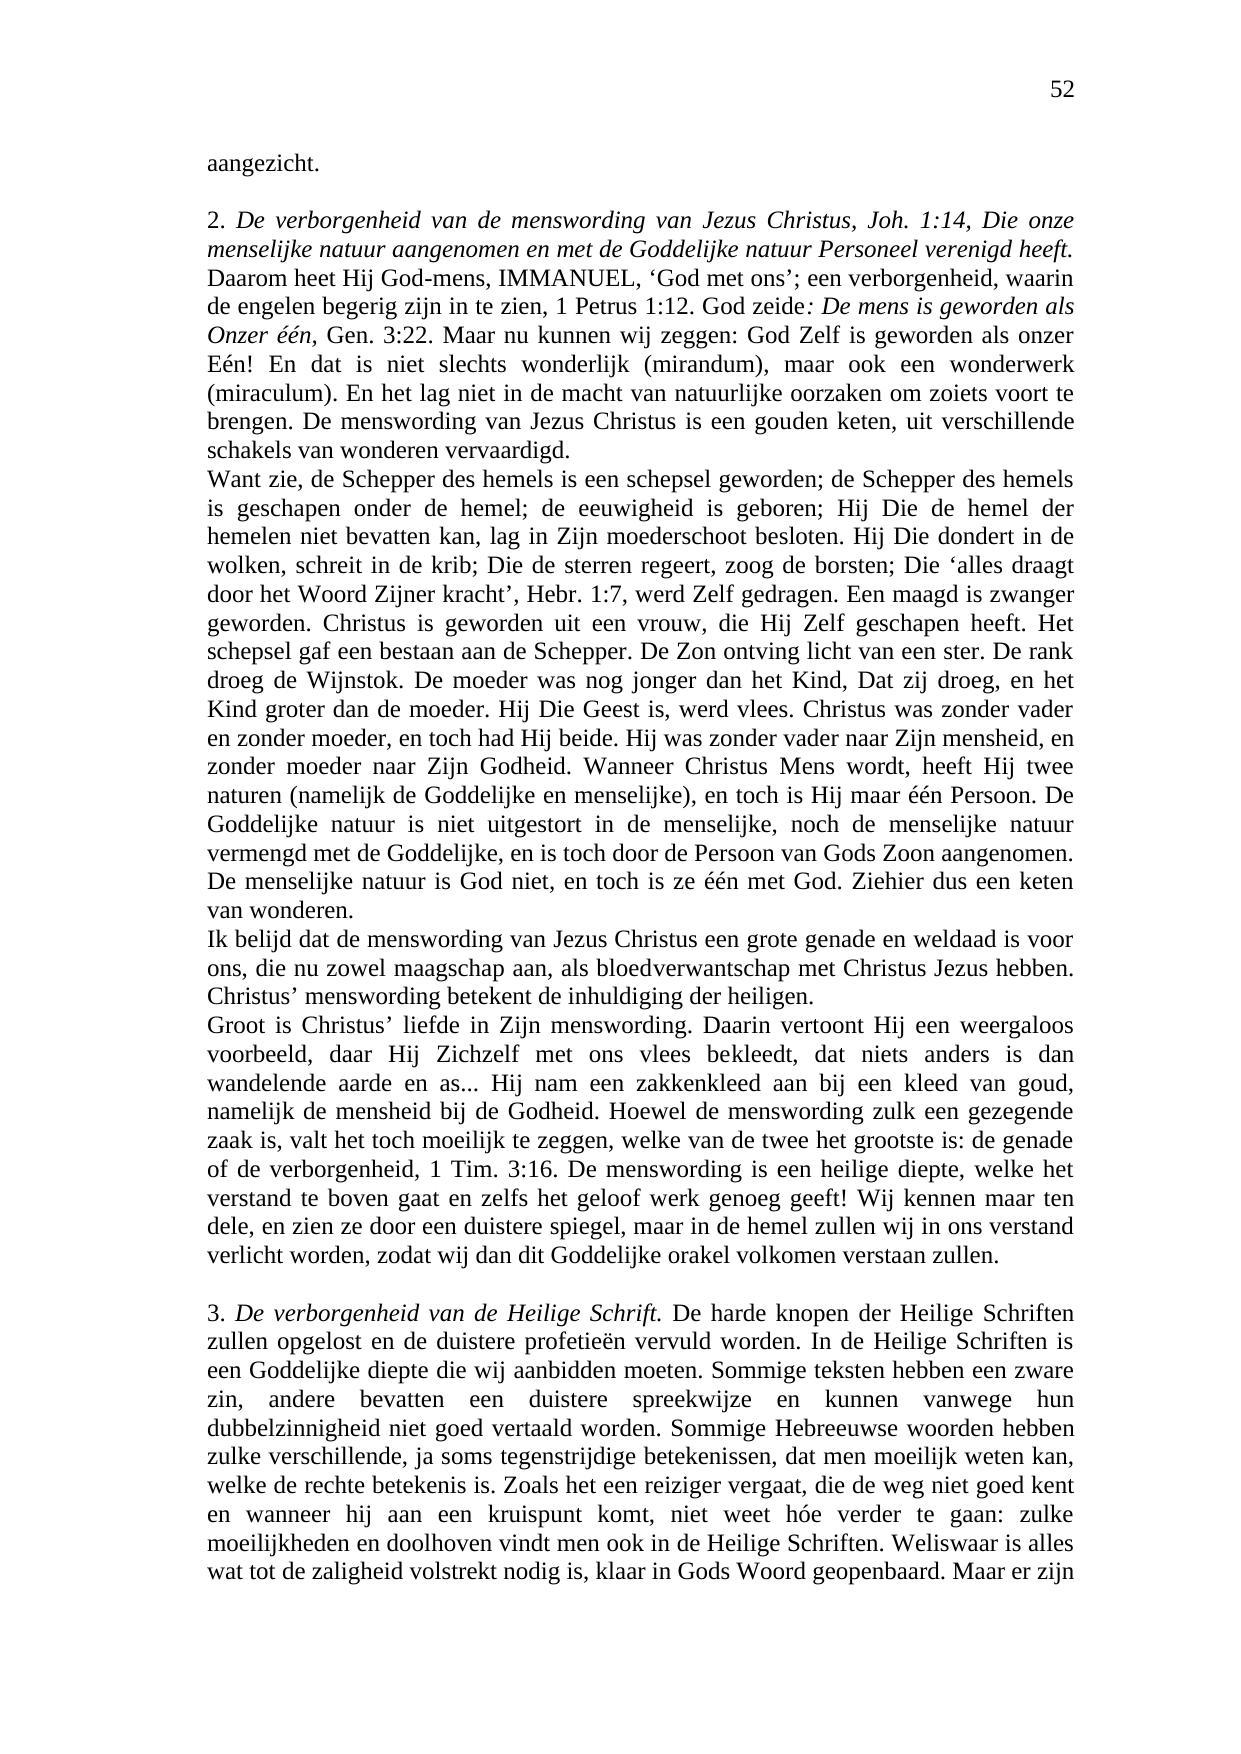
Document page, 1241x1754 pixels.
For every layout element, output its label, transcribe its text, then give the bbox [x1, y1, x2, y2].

text Groot is Christus’ liefde in Zijn menswording. Daarin vertoont Hij een weergaloos voorbeeld, daar Hij Zichzelf met ons vlees bekleedt, dat niets anders is dan wandelende aarde en as... Hij nam een zakkenkleed aan bij een kleed van goud, namelijk de mensheid bij de Godheid. Hoewel de menswording zulk een gezegende zaak is, valt het toch moeilijk te zeggen, welke van de twee het grootste is: de genade of de verborgenheid, 1 Tim. 3:16. De menswording is een heilige diepte, welke het verstand te boven gaat en zelfs het geloof werk genoeg geeft! Wij kennen maar ten dele, en zien ze door een duistere spiegel, maar in de hemel zullen wij in ons verstand verlicht worden, zodat wij dan dit Goddelijke orakel volkomen verstaan zullen. [207, 1010, 1075, 1269]
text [207, 1298, 1075, 1585]
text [207, 148, 1075, 176]
text Ik belijd dat de menswording van Jezus Christus een grote genade en weldaad is voor ons, die nu zowel maagschap aan, als bloedverwantschap met Christus Jezus hebben. Christus’ menswording betekent de inhuldiging der heiligen. [207, 924, 1075, 1010]
text 2. De verborgenheid van de menswording van Jezus Christus, Joh. 1:14, Die onze menselijke natuur aangenomen en met de Goddelijke natuur Personeel verenigd heeft. Daarom heet Hij God-mens, IMMANUEL, ‘God met ons’; een verborgenheid, waarin de engelen begerig zijn in te zien, 1 Petrus 1:12. God zeide: De mens is geworden als Onzer één, Gen. 3:22. Maar nu kunnen wij zeggen: God Zelf is geworden als onzer Eén! En dat is niet slechts wonderlijk (mirandum), maar ook een wonderwerk (miraculum). En het lag niet in de macht van natuurlijke oorzaken om zoiets voort te brengen. De menswording van Jezus Christus is een gouden keten, uit verschillende schakels van wonderen vervaardigd. [207, 205, 1075, 464]
text Want zie, de Schepper des hemels is een schepsel geworden; de Schepper des hemels is geschapen onder de hemel; de eeuwigheid is geboren; Hij Die de hemel der hemelen niet bevatten kan, lag in Zijn moederschoot besloten. Hij Die dondert in de wolken, schreit in de krib; Die de sterren regeert, zoog de borsten; Die ‘alles draagt door het Woord Zijner kracht’, Hebr. 1:7, werd Zelf gedragen. Een maagd is zwanger geworden. Christus is geworden uit een vrouw, die Hij Zelf geschapen heeft. Het schepsel gaf een bestaan aan de Schepper. De Zon ontving licht van een ster. De rank droeg de Wijnstok. De moeder was nog jonger dan het Kind, Dat zij droeg, en het Kind groter dan de moeder. Hij Die Geest is, werd vlees. Christus was zonder vader en zonder moeder, en toch had Hij beide. Hij was zonder vader naar Zijn mensheid, en zonder moeder naar Zijn Godheid. Wanneer Christus Mens wordt, heeft Hij twee naturen (namelijk de Goddelijke en menselijke), en toch is Hij maar één Persoon. De Goddelijke natuur is niet uitgestort in de menselijke, noch de menselijke natuur vermengd met de Goddelijke, en is toch door de Persoon van Gods Zoon aangenomen. De menselijke natuur is God niet, en toch is ze één met God. Ziehier dus een keten van wonderen. [207, 464, 1075, 924]
